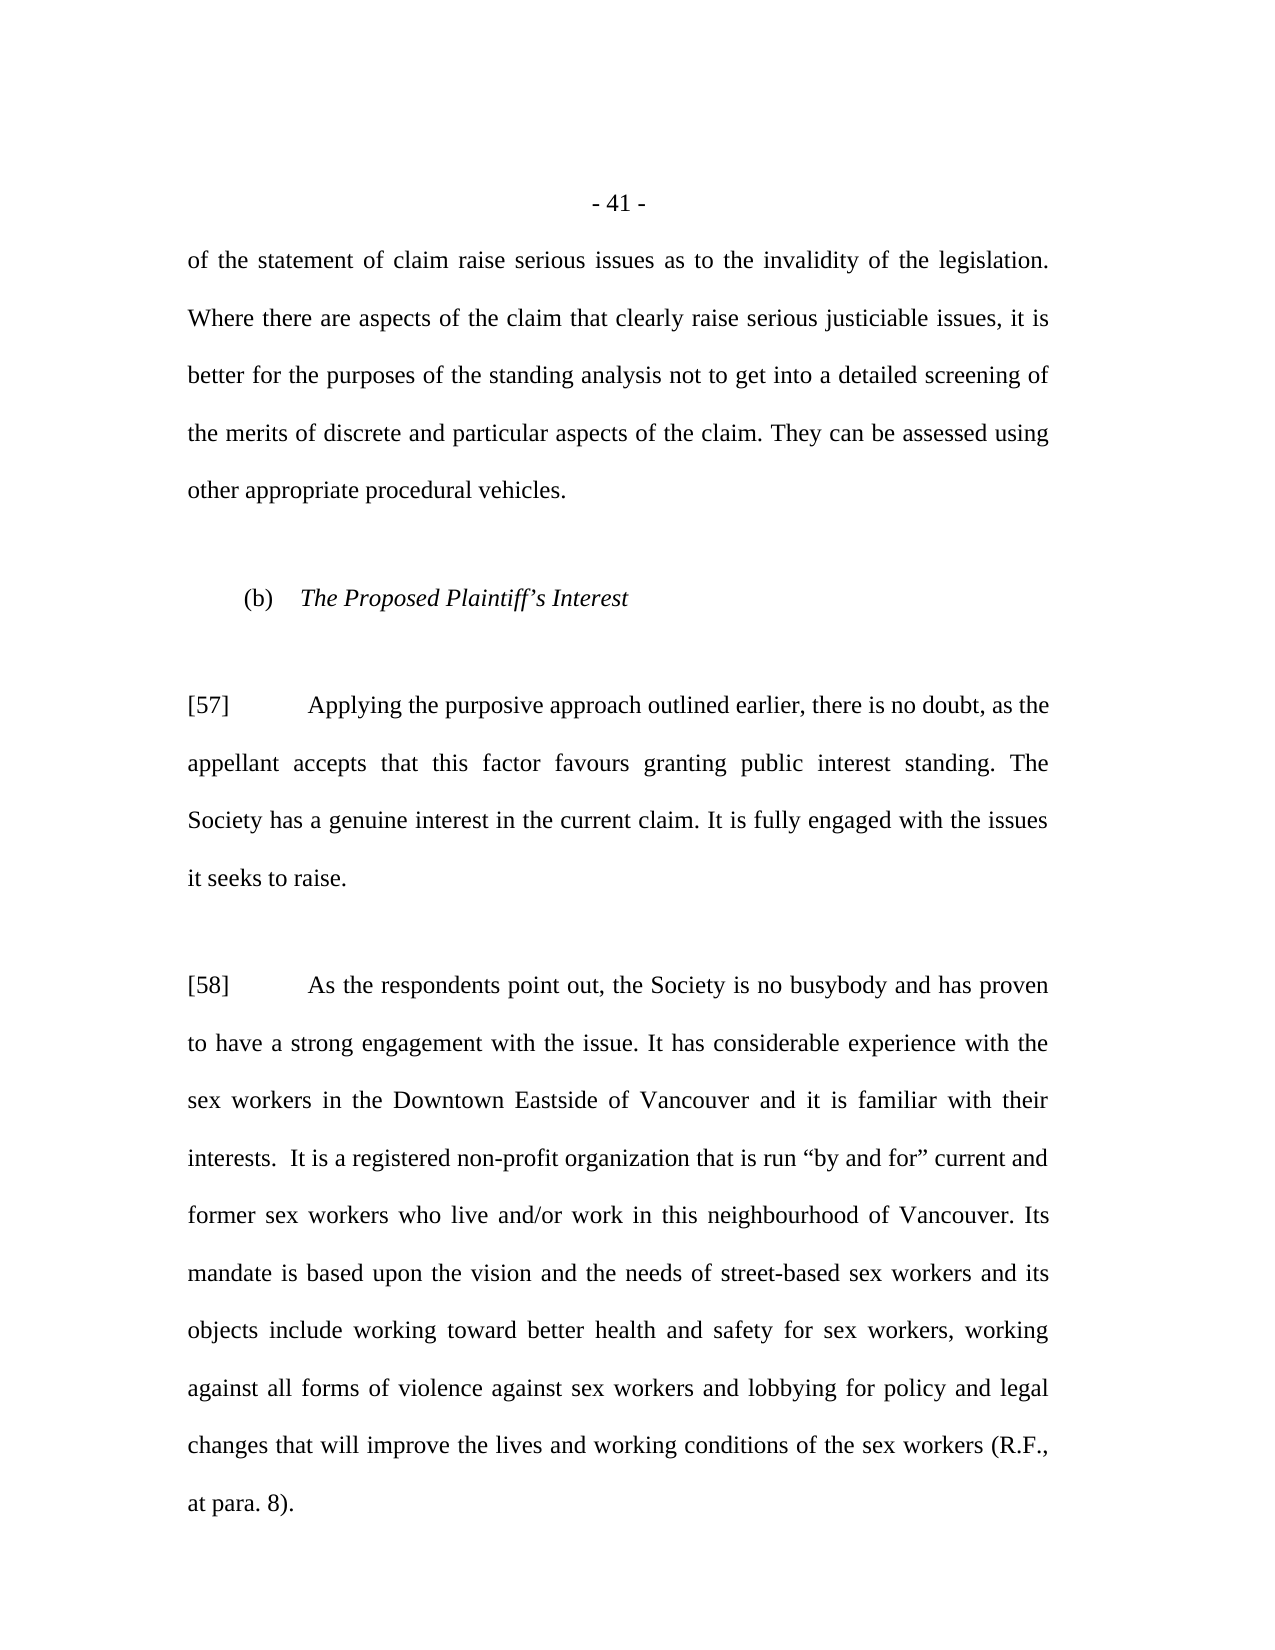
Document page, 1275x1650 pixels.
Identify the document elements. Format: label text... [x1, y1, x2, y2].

list (b) The Proposed Plaintiff’s Interest [187, 583, 1050, 611]
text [187, 245, 1050, 504]
text Applying the purposive approach outlined earlier, there is no doubt, as the appellant accepts that this factor favours granting public interest standing. The Society has a genuine interest in the current claim. It is fully engaged with the issues it seeks to raise. [187, 690, 1050, 891]
text As the respondents point out, the Society is no busybody and has proven to have a strong engagement with the issue. It has considerable experience with the sex workers in the Downtown Eastside of Vancouver and it is familiar with their interests. It is a registered non-profit organization that is run “by and for” current and former sex workers who live and/or work in this neighbourhood of Vancouver. Its mandate is based upon the vision and the needs of street-based sex workers and its objects include working toward better health and safety for sex workers, working against all forms of violence against sex workers and lobbying for policy and legal changes that will improve the lives and working conditions of the sex workers (R.F., at para. 8). [187, 970, 1050, 1516]
